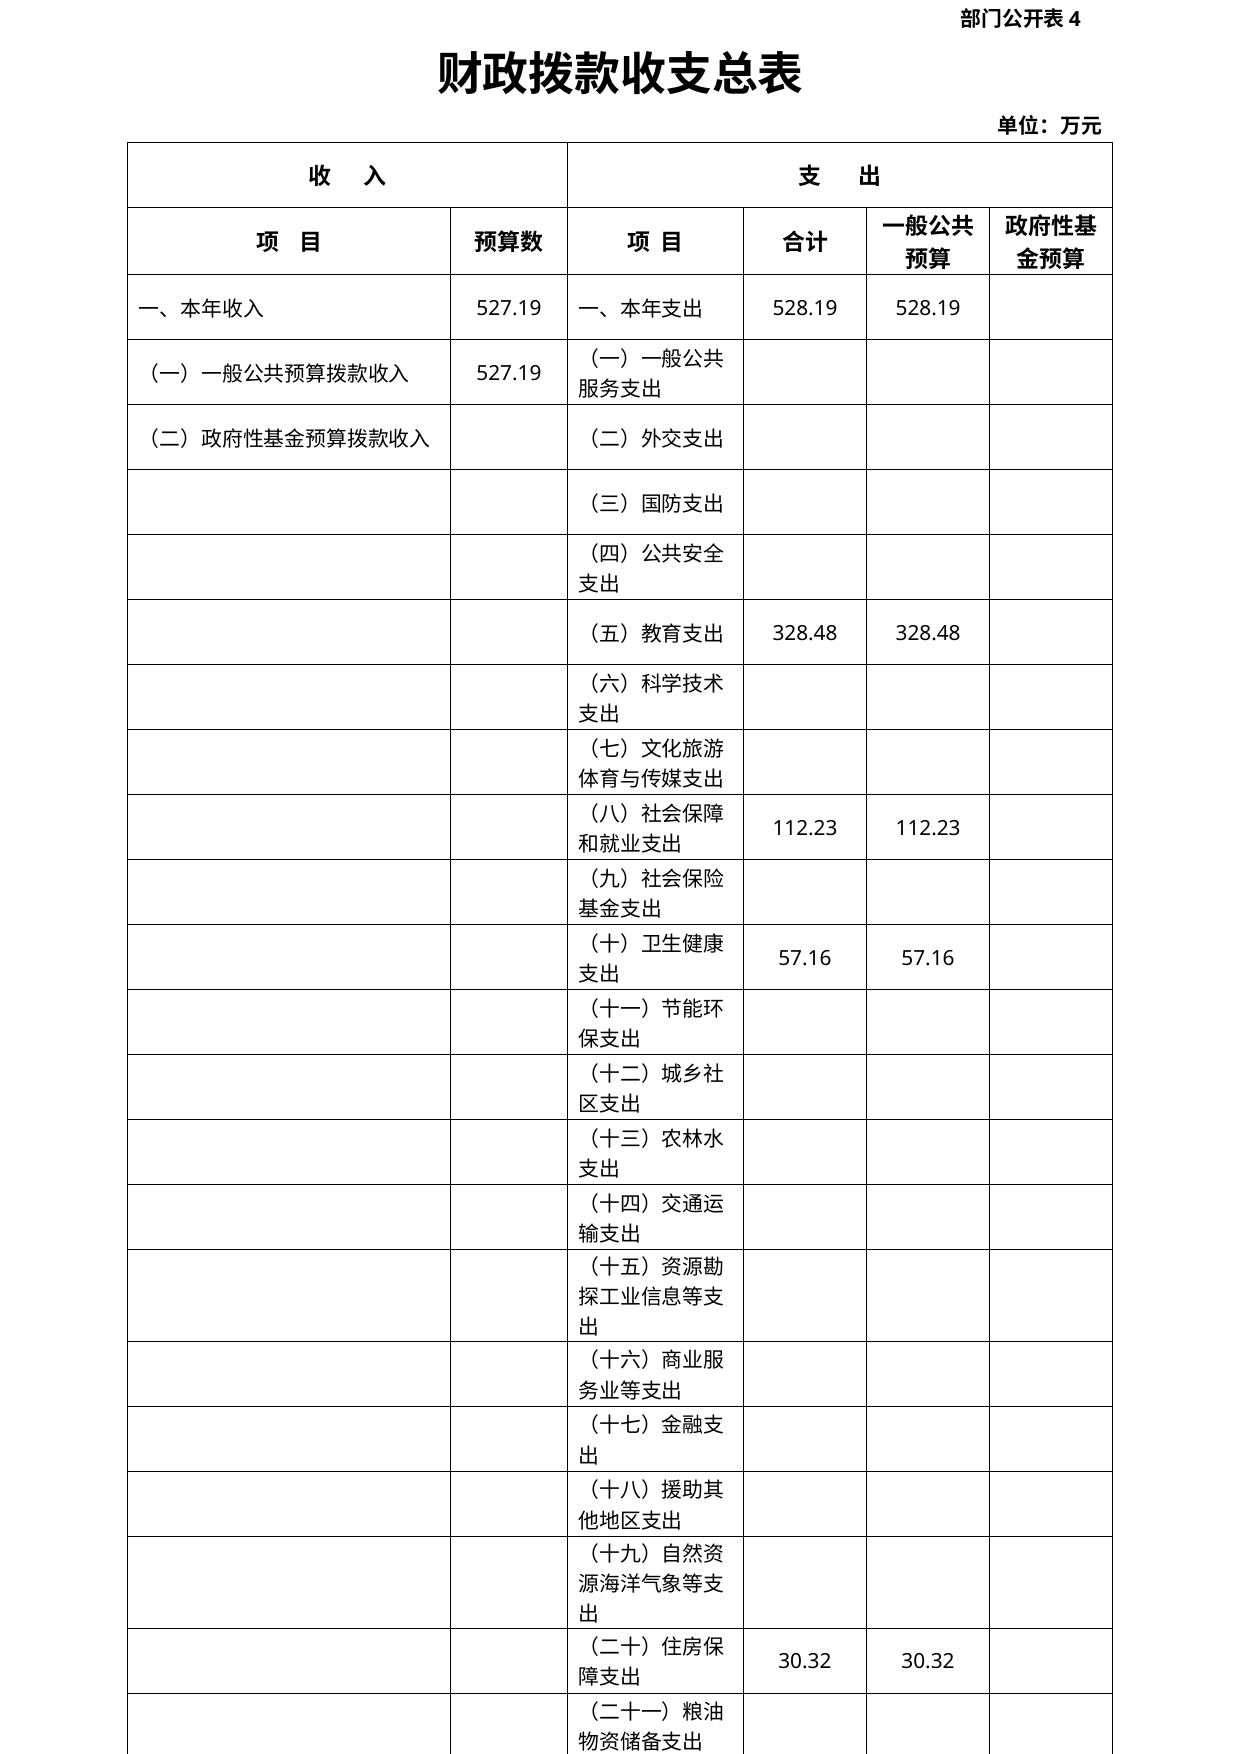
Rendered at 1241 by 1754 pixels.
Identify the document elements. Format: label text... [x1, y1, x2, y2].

table_cell 527.19 [451, 340, 567, 404]
table_cell [451, 730, 567, 794]
table_cell [990, 1537, 1112, 1627]
table_cell [867, 990, 989, 1054]
table_cell 一、本年支出 [568, 275, 743, 339]
table_cell 合计 [744, 208, 866, 274]
table_cell 一般公共预算 [867, 208, 989, 274]
table_cell 57.16 [867, 925, 989, 989]
table_cell 30.32 [744, 1629, 866, 1692]
table_cell [990, 795, 1112, 859]
table_cell （三）国防支出 [568, 470, 743, 534]
table_cell [744, 1472, 866, 1536]
table_cell [990, 1472, 1112, 1536]
table_cell [990, 925, 1112, 989]
table_cell [990, 1120, 1112, 1184]
table_cell 一、本年收入 [128, 275, 450, 339]
table_cell [867, 1250, 989, 1341]
table_cell 单位：万元 [128, 106, 1113, 142]
table_cell （七）文化旅游体育与传媒支出 [568, 730, 743, 794]
table_cell （二十一）粮油物资储备支出 [568, 1694, 743, 1754]
table_cell [744, 1407, 866, 1471]
table_cell （五）教育支出 [568, 600, 743, 664]
table_cell [990, 730, 1112, 794]
table_cell （十二）城乡社区支出 [568, 1055, 743, 1119]
table_cell [867, 535, 989, 599]
table_cell [128, 990, 450, 1054]
table_cell [867, 405, 989, 469]
table_cell [990, 1342, 1112, 1406]
table_cell 528.19 [744, 275, 866, 339]
table_cell [451, 795, 567, 859]
table_cell [128, 535, 450, 599]
table_cell [451, 1185, 567, 1249]
table_cell （四）公共安全支出 [568, 535, 743, 599]
table_cell [867, 340, 989, 404]
table_cell [867, 1472, 989, 1536]
table_cell [128, 1472, 450, 1536]
table_cell （十四）交通运输支出 [568, 1185, 743, 1249]
table_cell [128, 860, 450, 924]
table_cell [867, 730, 989, 794]
table_cell [990, 1250, 1112, 1341]
table_cell 112.23 [744, 795, 866, 859]
table_cell 112.23 [867, 795, 989, 859]
table_cell [990, 1185, 1112, 1249]
table_cell （九）社会保险基金支出 [568, 860, 743, 924]
table_cell [128, 1185, 450, 1249]
table_cell 328.48 [744, 600, 866, 664]
table_cell [867, 1342, 989, 1406]
table_cell [451, 1250, 567, 1341]
table_cell [128, 1120, 450, 1184]
table_cell [744, 990, 866, 1054]
table_cell （一）一般公共服务支出 [568, 340, 743, 404]
table_cell [128, 665, 450, 729]
table_cell [128, 470, 450, 534]
table_cell [744, 535, 866, 599]
table_cell [451, 405, 567, 469]
table_cell [451, 470, 567, 534]
table_cell 政府性基金预算 [990, 208, 1112, 274]
table_cell （十一）节能环保支出 [568, 990, 743, 1054]
table_cell 328.48 [867, 600, 989, 664]
table_cell （二）外交支出 [568, 405, 743, 469]
table_cell （六）科学技术支出 [568, 665, 743, 729]
table_cell [867, 1120, 989, 1184]
table_cell （十六）商业服务业等支出 [568, 1342, 743, 1406]
table_cell 项 目 [568, 208, 743, 274]
table_cell [744, 860, 866, 924]
table_cell [128, 1250, 450, 1341]
table_cell [990, 535, 1112, 599]
table_cell （二）政府性基金预算拨款收入 [128, 405, 450, 469]
table_cell [744, 1537, 866, 1627]
table_cell [451, 925, 567, 989]
table_cell [744, 1342, 866, 1406]
table_cell 528.19 [867, 275, 989, 339]
table_cell [744, 1694, 866, 1754]
table_cell 30.32 [867, 1629, 989, 1692]
table_cell [744, 1120, 866, 1184]
table_cell （八）社会保障和就业支出 [568, 795, 743, 859]
table_cell [990, 405, 1112, 469]
table_cell [451, 860, 567, 924]
table_cell [128, 1407, 450, 1471]
table_cell [744, 1250, 866, 1341]
table_cell [451, 665, 567, 729]
table_cell [990, 340, 1112, 404]
table_cell [451, 1342, 567, 1406]
table_cell [451, 1537, 567, 1627]
table_cell [744, 405, 866, 469]
table_cell [867, 1694, 989, 1754]
table_cell [744, 340, 866, 404]
table_cell [744, 1185, 866, 1249]
table_cell [128, 1537, 450, 1627]
table_cell [744, 730, 866, 794]
table_cell [867, 1185, 989, 1249]
table_cell [128, 1342, 450, 1406]
table_cell [451, 990, 567, 1054]
table_cell [451, 1629, 567, 1692]
table_cell [867, 665, 989, 729]
table_cell [990, 860, 1112, 924]
table_cell （十七）金融支出 [568, 1407, 743, 1471]
table_cell （二十）住房保障支出 [568, 1629, 743, 1692]
table_cell 预算数 [451, 208, 567, 274]
table_cell （十九）自然资源海洋气象等支出 [568, 1537, 743, 1627]
table_cell [990, 470, 1112, 534]
table_cell [867, 1407, 989, 1471]
table_cell 57.16 [744, 925, 866, 989]
table_cell [451, 535, 567, 599]
table_cell （十）卫生健康支出 [568, 925, 743, 989]
table_cell [451, 1407, 567, 1471]
table_cell [451, 1472, 567, 1536]
table_cell [990, 1629, 1112, 1692]
table_header 部门公开表4 [128, 0, 1113, 35]
table_cell [990, 990, 1112, 1054]
table_cell [744, 1055, 866, 1119]
table_cell [867, 470, 989, 534]
table_cell [867, 1055, 989, 1119]
table_cell [867, 860, 989, 924]
table_cell [451, 600, 567, 664]
table_cell （十三）农林水支出 [568, 1120, 743, 1184]
table_cell [990, 665, 1112, 729]
table_cell [128, 925, 450, 989]
table_cell [451, 1120, 567, 1184]
table_cell [128, 1055, 450, 1119]
table_cell [990, 275, 1112, 339]
table_cell [990, 600, 1112, 664]
table_cell [128, 795, 450, 859]
table_cell [990, 1407, 1112, 1471]
table_cell [990, 1694, 1112, 1754]
table_cell [744, 470, 866, 534]
table_cell （一）一般公共预算拨款收入 [128, 340, 450, 404]
table_cell 支 出 [568, 143, 1112, 207]
table_cell 收 入 [128, 143, 567, 207]
table_cell [867, 1537, 989, 1627]
table_cell [128, 1629, 450, 1692]
table_cell [128, 1694, 450, 1754]
table_cell [451, 1694, 567, 1754]
table_cell [990, 1055, 1112, 1119]
table_cell （十五）资源勘探工业信息等支出 [568, 1250, 743, 1341]
table_cell [744, 665, 866, 729]
table_cell 527.19 [451, 275, 567, 339]
table_cell [451, 1055, 567, 1119]
table_cell （十八）援助其他地区支出 [568, 1472, 743, 1536]
table_cell [128, 600, 450, 664]
table_cell [128, 730, 450, 794]
table_cell 项 目 [128, 208, 450, 274]
table_cell 财政拨款收支总表 [128, 35, 1113, 106]
